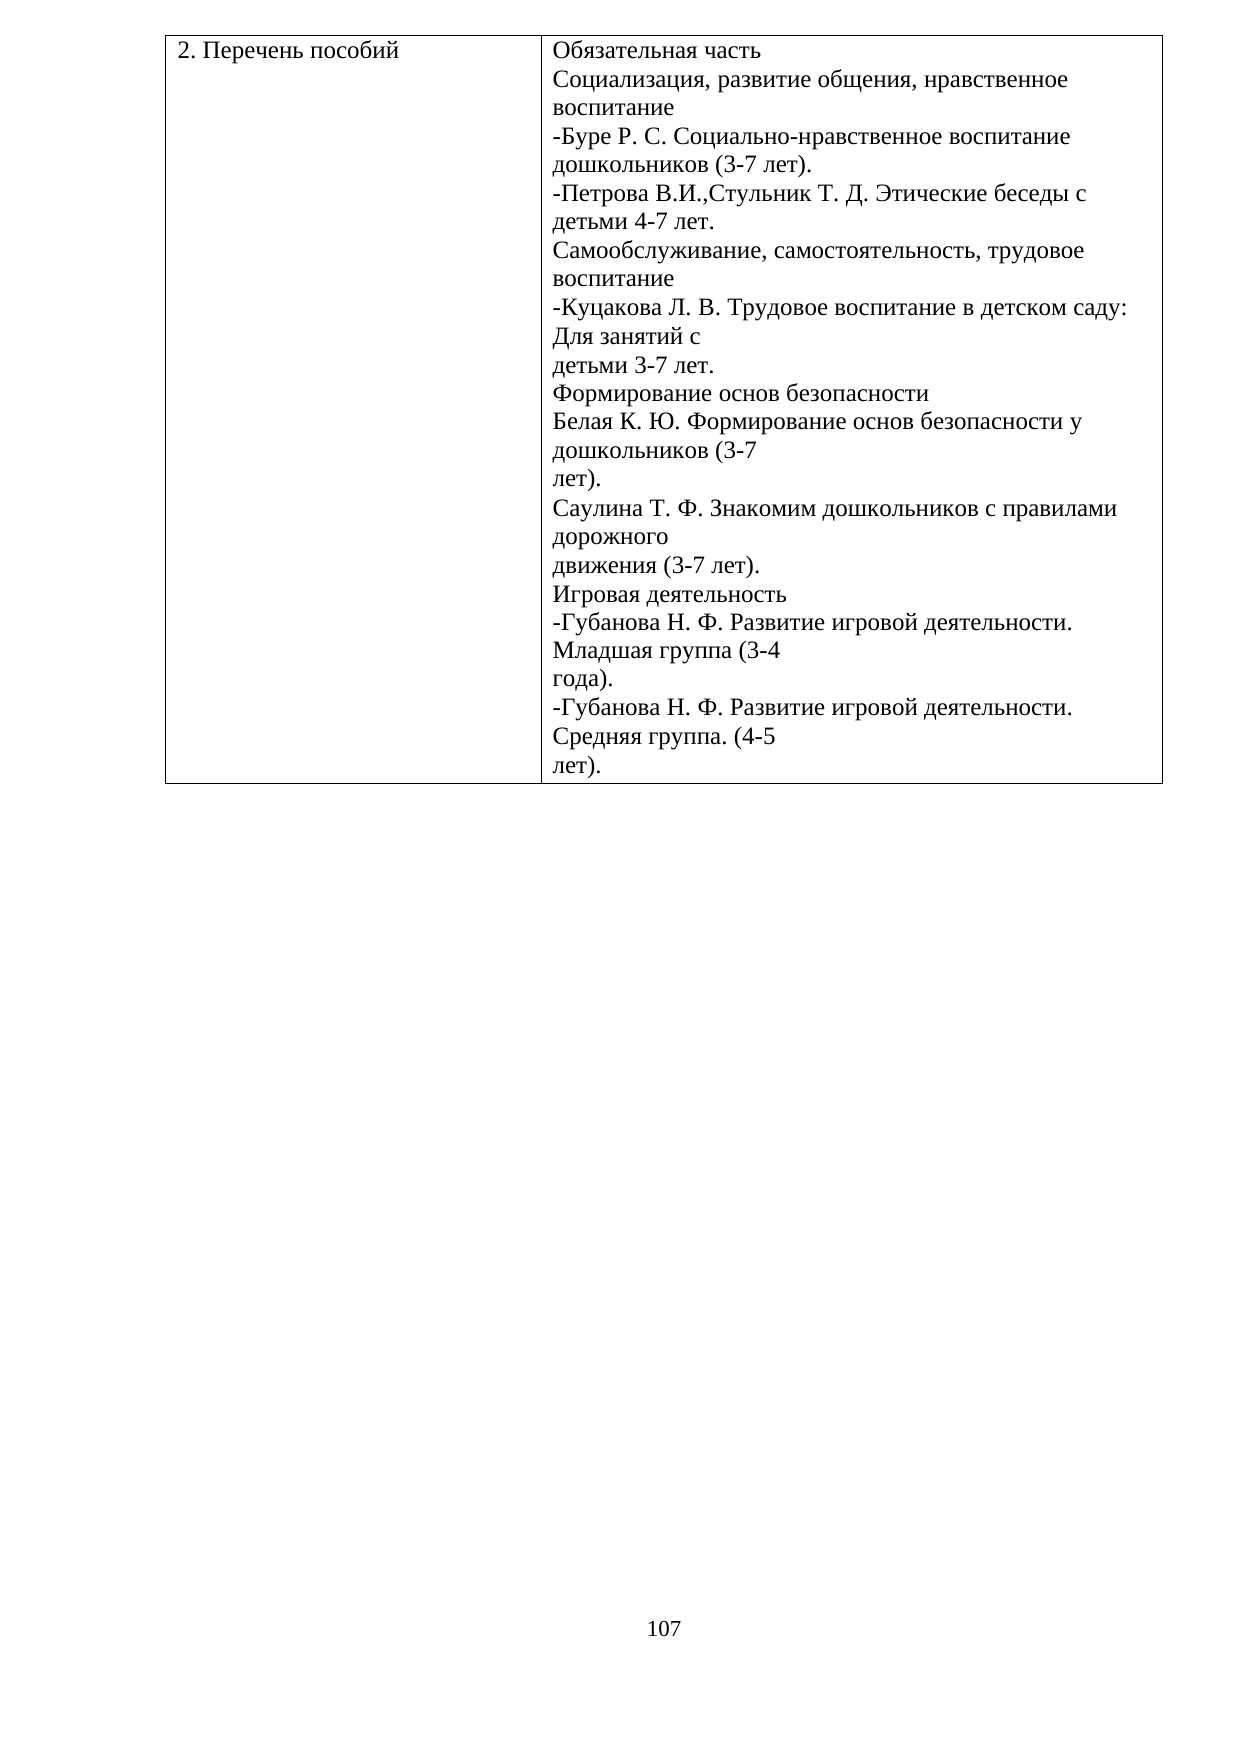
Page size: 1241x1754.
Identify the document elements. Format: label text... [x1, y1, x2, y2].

table_cell Обязательная часть Социализация, развитие общения, нравственное воспитание -Буре Р. С. Социально-нравственное воспитание дошкольников (3-7 лет). -Петрова В.И.,Стульник Т. Д. Этические беседы с детьми 4-7 лет. Самообслуживание, самостоятельность, трудовое воспитание -Куцакова Л. В. Трудовое воспитание в детском саду: Для занятий с детьми 3-7 лет. Формирование основ безопасности Белая К. Ю. Формирование основ безопасности у дошкольников (3-7 лет). Саулина Т. Ф. Знакомим дошкольников с правилами дорожного движения (3-7 лет). Игровая деятельность -Губанова Н. Ф. Развитие игровой деятельности. Младшая группа (3-4 года). -Губанова Н. Ф. Развитие игровой деятельности. Средняя группа. (4-5 лет). [542, 36, 1162, 783]
table_cell 2. Перечень пособий [166, 36, 541, 783]
